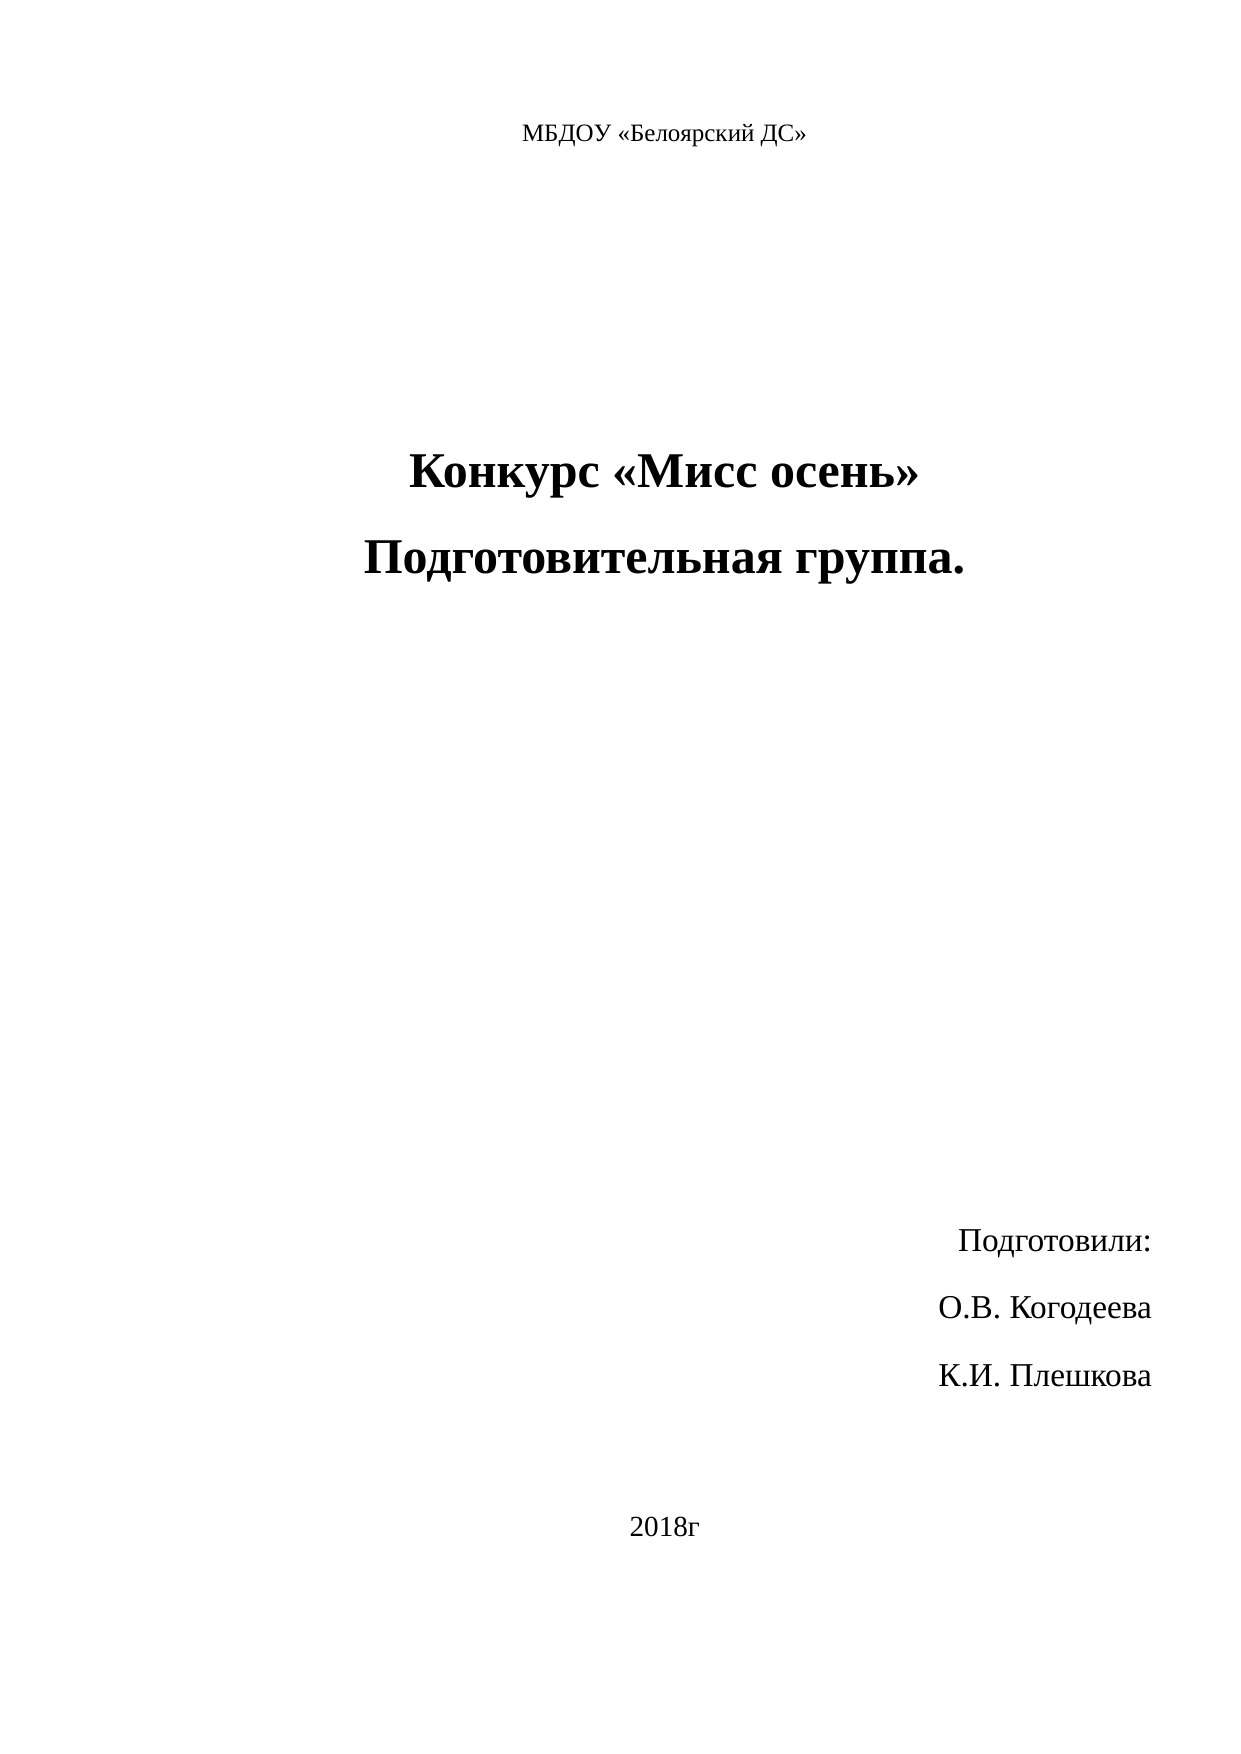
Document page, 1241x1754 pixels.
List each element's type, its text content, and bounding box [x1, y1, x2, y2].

text Конкурс «Мисс осень» [177, 440, 1152, 498]
text К.И. Плешкова [177, 1355, 1152, 1394]
text О.В. Когодеева [177, 1288, 1152, 1326]
text 2018г [177, 1509, 1152, 1543]
text Подготовительная группа. [177, 527, 1152, 584]
text Подготовили: [177, 1220, 1152, 1259]
text МБДОУ «Белоярский ДС» [177, 118, 1152, 147]
